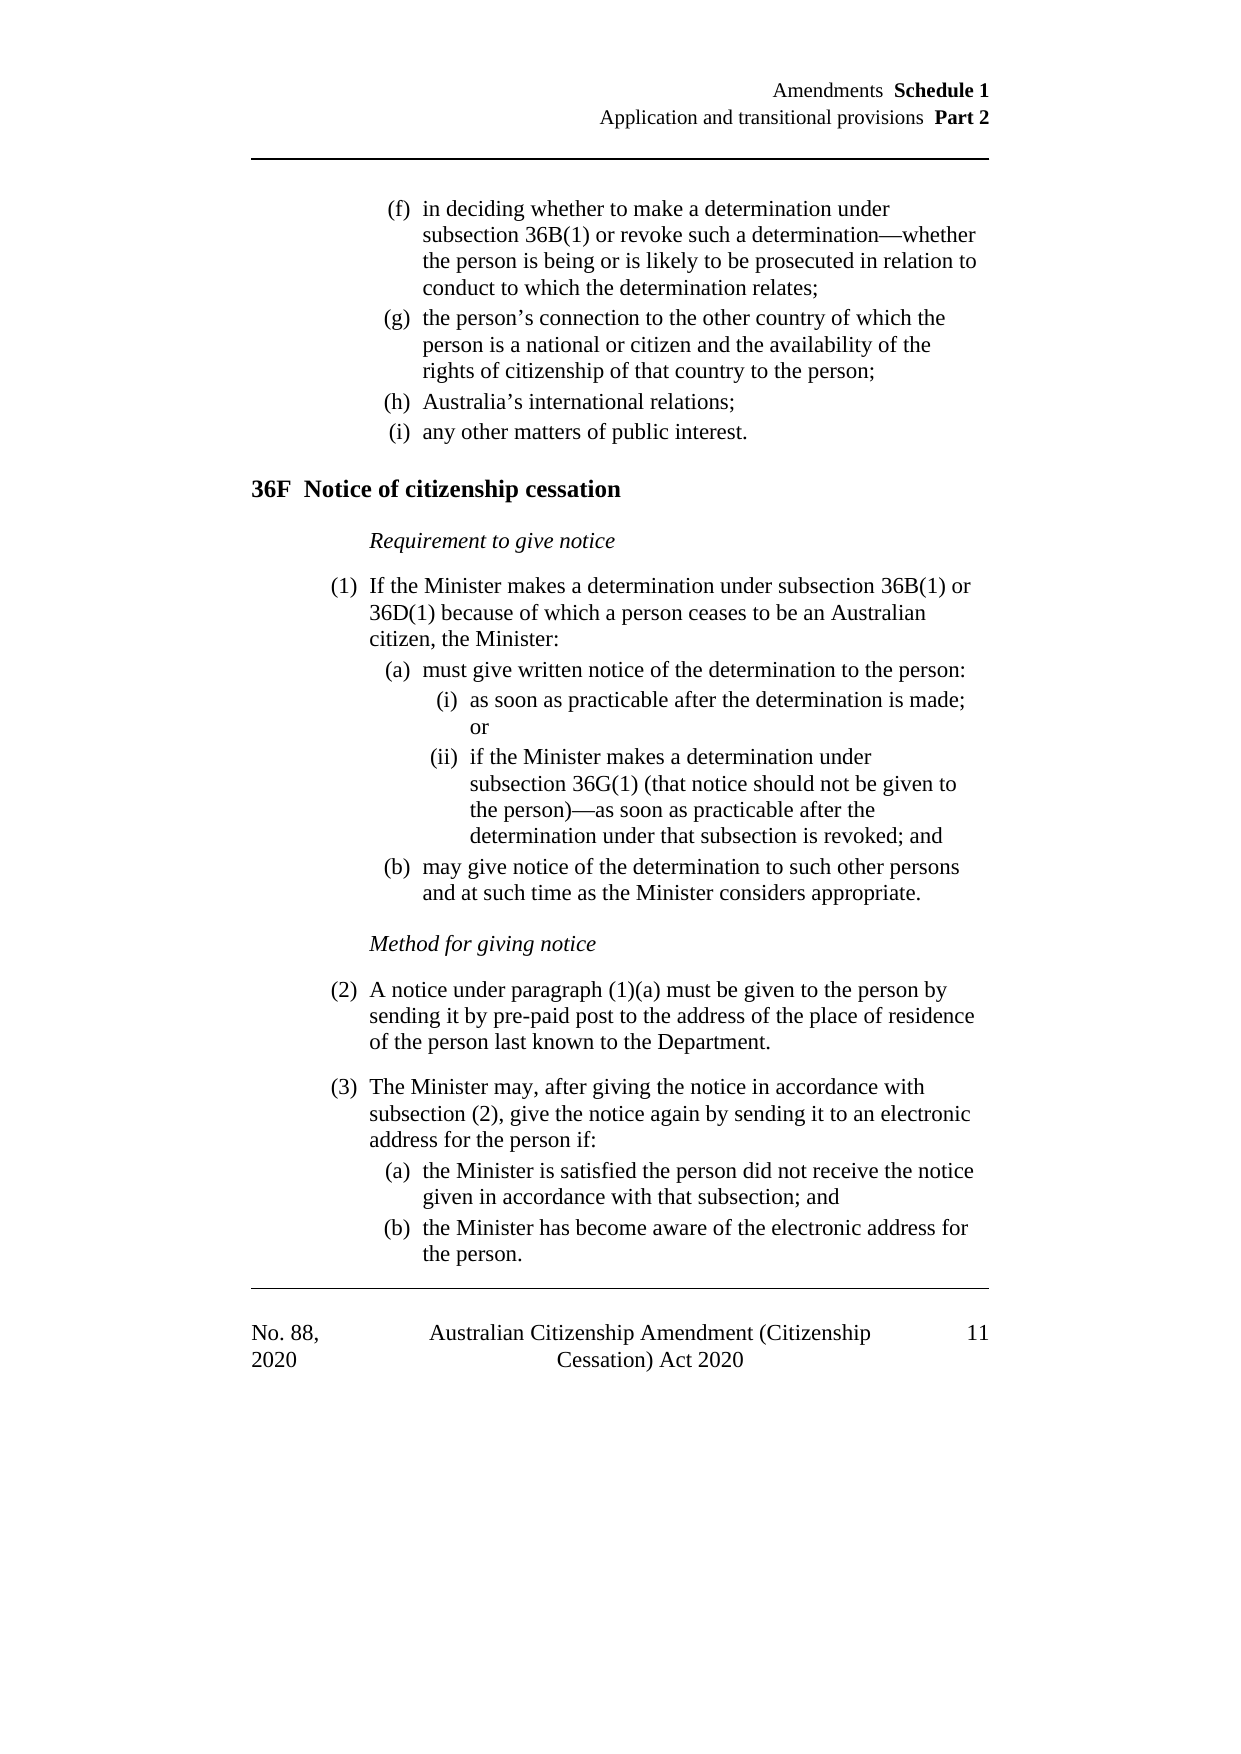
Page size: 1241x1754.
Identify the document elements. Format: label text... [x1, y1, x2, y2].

text (h) Australia’s international relations; [251, 388, 989, 414]
text (a) must give written notice of the determination to the person: [251, 656, 989, 682]
text (i) as soon as practicable after the determination is made; or [251, 686, 989, 739]
text (f) in deciding whether to make a determination under subsection 36B(1) or revoke such a determination—whether the person is being or is likely to be prosecuted in relation to conduct to which the determination relates; [251, 195, 989, 300]
text (b) may give notice of the determination to such other persons and at such time as the Minister considers appropriate. [251, 853, 989, 906]
text (g) the person’s connection to the other country of which the person is a national or citizen and the availability of the rights of citizenship of that country to the person; [251, 304, 989, 383]
text (a) the Minister is satisfied the person did not receive the notice given in accordance with that subsection; and [251, 1157, 989, 1209]
text (3) The Minister may, after giving the notice in accordance with subsection (2), give the notice again by sending it to an electronic address for the person if: [251, 1073, 989, 1152]
text (i) any other matters of public interest. [251, 418, 989, 444]
text (1) If the Minister makes a determination under subsection 36B(1) or 36D(1) because of which a person ceases to be an Australian citizen, the Minister: [251, 573, 989, 652]
text 36F Notice of citizenship cessation [251, 474, 989, 502]
text (2) A notice under paragraph (1)(a) must be given to the person by sending it by pre-paid post to the address of the place of residence of the person last known to the Department. [251, 976, 989, 1055]
text Requirement to give notice [369, 527, 989, 554]
text (ii) if the Minister makes a determination under subsection 36G(1) (that notice should not be given to the person)—as soon as practicable after the determination under that subsection is revoked; and [251, 743, 989, 849]
text (b) the Minister has become aware of the electronic address for the person. [251, 1213, 989, 1266]
text Method for giving notice [369, 931, 989, 957]
